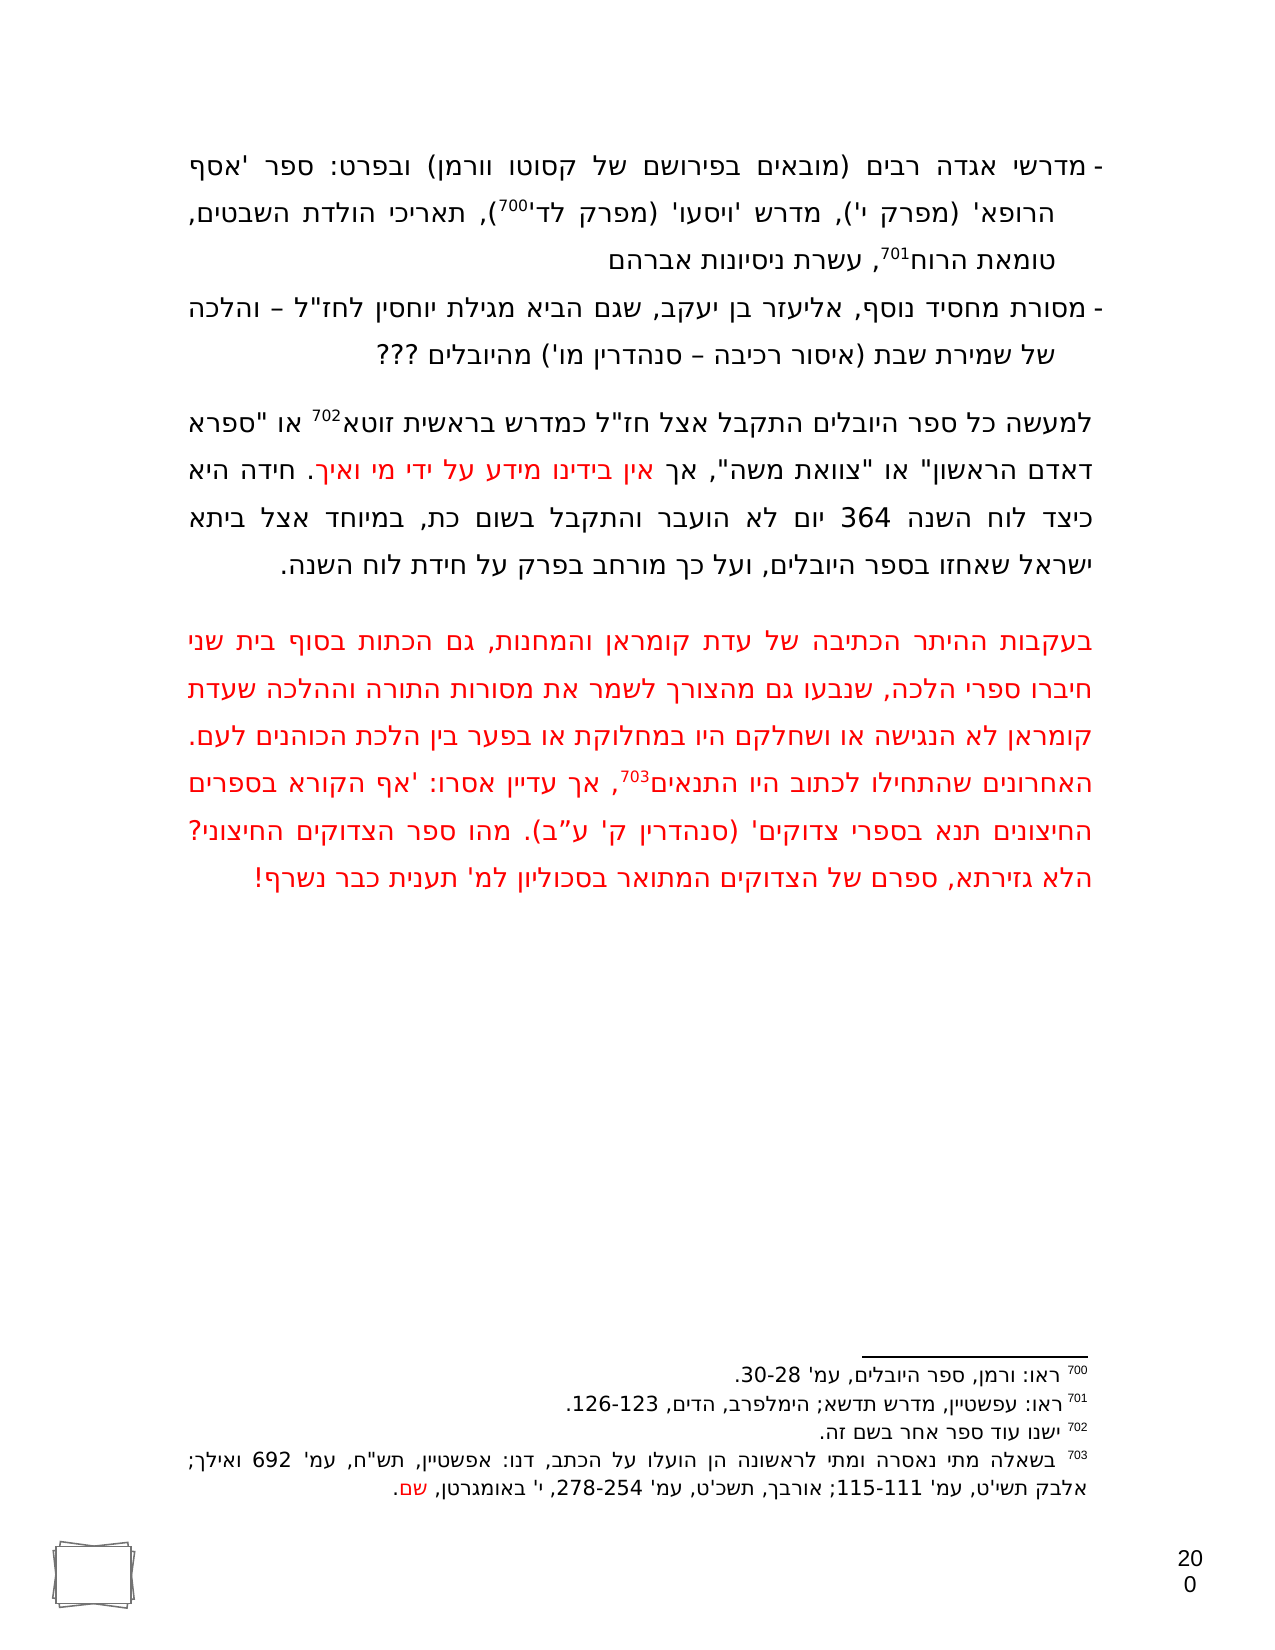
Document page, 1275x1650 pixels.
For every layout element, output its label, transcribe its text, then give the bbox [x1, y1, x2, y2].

text בעקבות ההיתר הכתיבה של עדת קומראן והמחנות, גם הכתות בסוף בית שני חיברו ספרי הלכה, שנבעו גם מהצורך לשמר את מסורות התורה וההלכה שעדת קומראן לא הנגישה או ושחלקם היו במחלוקת או בפער בין הלכת הכוהנים לעם. האחרונים שהתחילו לכתוב היו התנאים, אך עדיין אסרו: 'אף הקורא בספרים החיצונים תנא בספרי צדוקים' (סנהדרין ק' ע”ב). מהו ספר הצדוקים החיצוני? הלא גזירתא, ספרם של הצדוקים המתואר בסכוליון למ' תענית כבר נשרף! [187, 626, 1093, 894]
list מדרשי אגדה רבים (מובאים בפירושם של קסוטו וורמן) ובפרט: ספר 'אסף הרופא' (מפרק י'), מדרש 'ויסעו' (מפרק לד'), תאריכי הולדת השבטים, טומאת הרוח, עשרת ניסיונות אברהם [187, 150, 1093, 276]
list מסורת מחסיד נוסף, אליעזר בן יעקב, שגם הביא מגילת יוחסין לחז"ל – והלכה של שמירת שבת (איסור רכיבה – סנהדרין מו') מהיובלים ??? [187, 292, 1093, 371]
text למעשה כל ספר היובלים התקבל אצל חז"ל כמדרש בראשית זוטא או "ספרא דאדם הראשון" או "צוואת משה", אך אין בידינו מידע על ידי מי ואיך. חידה היא כיצד לוח השנה 364 יום לא הועבר והתקבל בשום כת, במיוחד אצל ביתא ישראל שאחזו בספר היובלים, ועל כך מורחב בפרק על חידת לוח השנה. [187, 407, 1093, 581]
